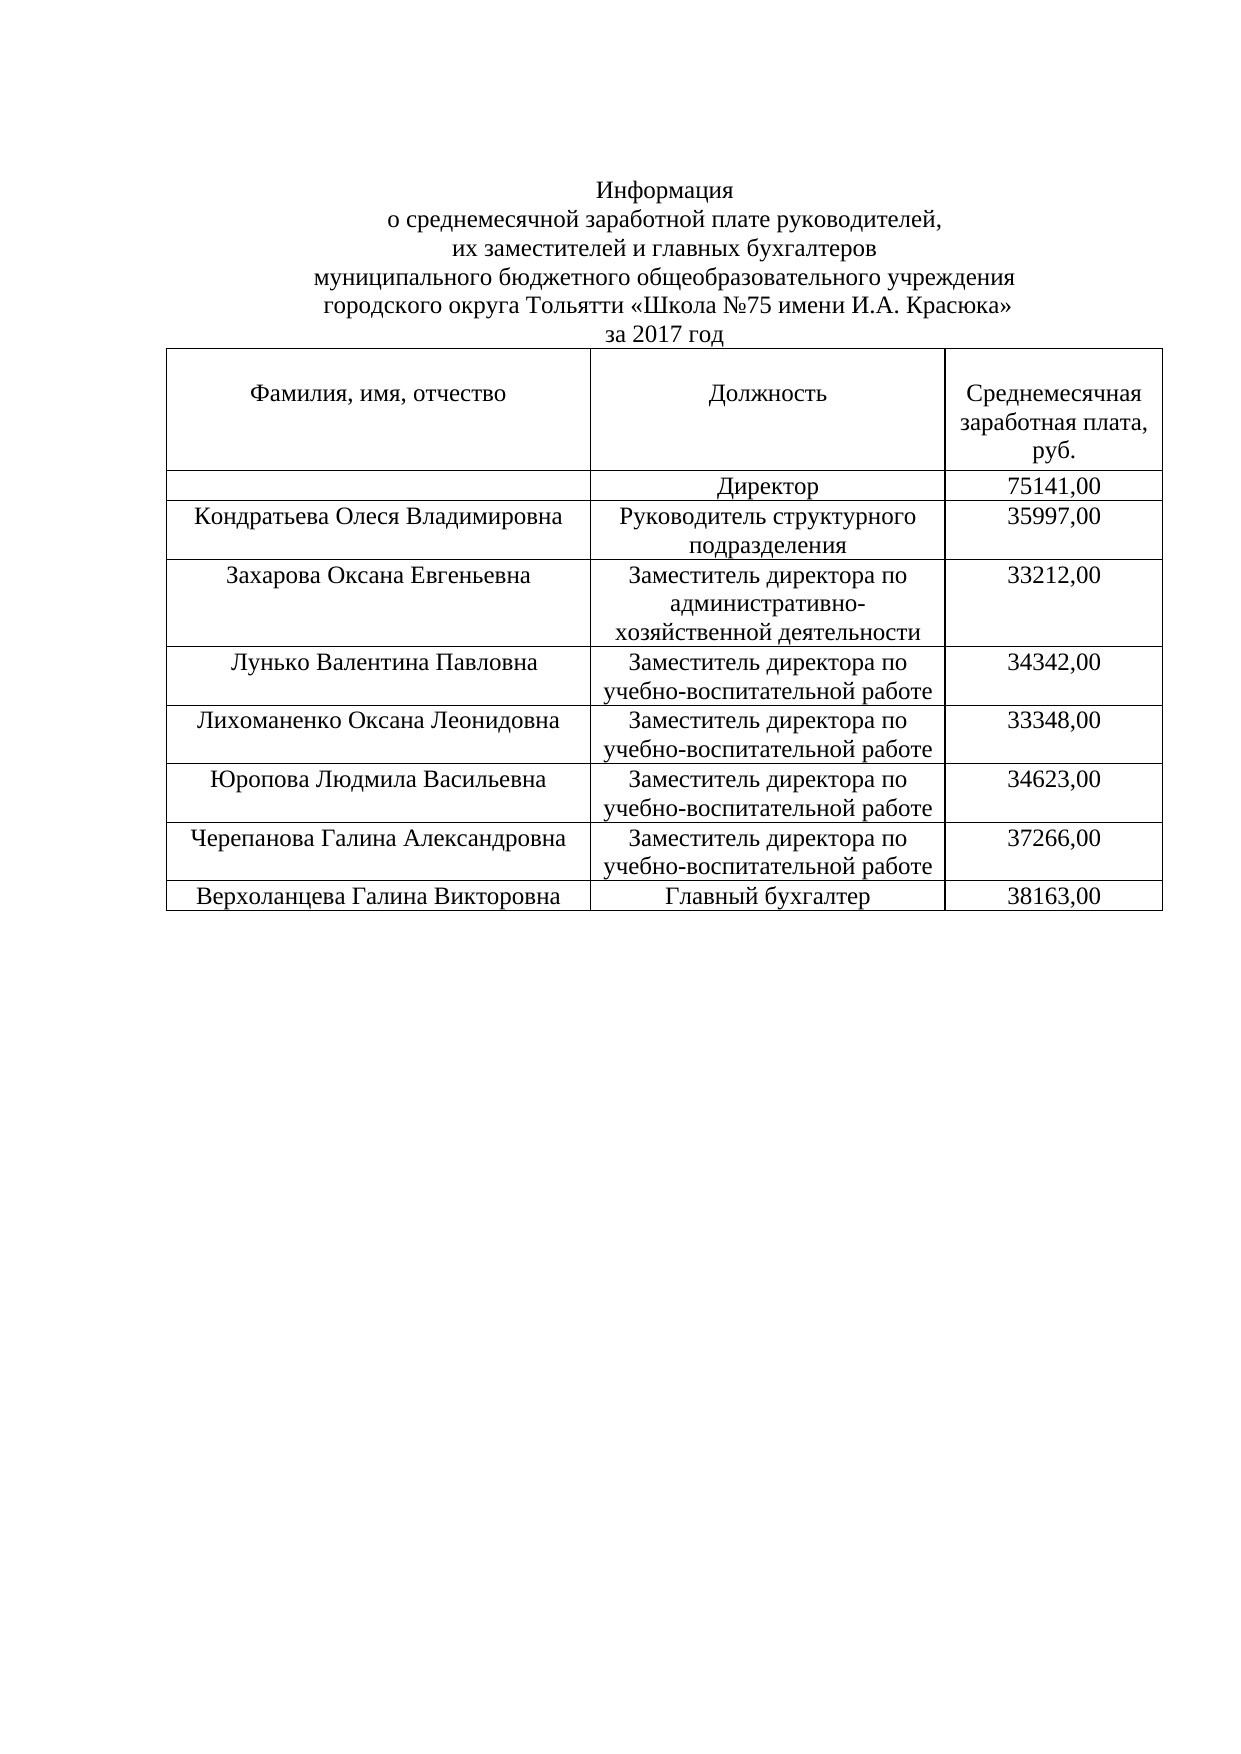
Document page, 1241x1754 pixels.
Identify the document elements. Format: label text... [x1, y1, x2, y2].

text городского округа Тольятти «Школа №75 имени И.А. Красюка» [177, 291, 1152, 319]
table_cell Черепанова Галина Александровна [167, 823, 590, 880]
table_header Фамилия, имя, отчество [167, 349, 590, 470]
table_cell Заместитель директора по учебно-воспитательной работе [591, 764, 944, 822]
text за 2017 год [177, 319, 1152, 348]
table_cell Захарова Оксана Евгеньевна [167, 560, 590, 646]
table_cell 38163,00 [946, 881, 1162, 910]
table_cell Заместитель директора по учебно-воспитательной работе [591, 706, 944, 763]
table_header Среднемесячная заработная плата, руб. [946, 349, 1162, 470]
table_cell 34342,00 [946, 647, 1162, 704]
text о среднемесячной заработной плате руководителей, [177, 204, 1152, 233]
table_cell Верхоланцева Галина Викторовна [167, 881, 590, 910]
table_cell Руководитель структурного подразделения [591, 501, 944, 559]
table_cell Лунько Валентина Павловна [167, 647, 590, 704]
table_cell Кондратьева Олеся Владимировна [167, 501, 590, 559]
table_cell Заместитель директора по учебно-воспитательной работе [591, 823, 944, 880]
table_header Должность [591, 349, 944, 470]
table_cell 35997,00 [946, 501, 1162, 559]
text их заместителей и главных бухгалтеров [177, 233, 1152, 262]
text муниципального бюджетного общеобразовательного учреждения [177, 262, 1152, 291]
text Информация [177, 176, 1152, 204]
table_cell Заместитель директора по учебно-воспитательной работе [591, 647, 944, 704]
table_cell 33212,00 [946, 560, 1162, 646]
table_cell Директор [591, 471, 944, 500]
table_cell Юропова Людмила Васильевна [167, 764, 590, 822]
table_cell [167, 471, 590, 500]
table_cell Заместитель директора по административно-хозяйственной деятельности [591, 560, 944, 646]
table_cell 34623,00 [946, 764, 1162, 822]
table_cell 37266,00 [946, 823, 1162, 880]
table_cell Лихоманенко Оксана Леонидовна [167, 706, 590, 763]
table_cell 33348,00 [946, 706, 1162, 763]
table_cell Главный бухгалтер [591, 881, 944, 910]
table_cell 75141,00 [946, 471, 1162, 500]
